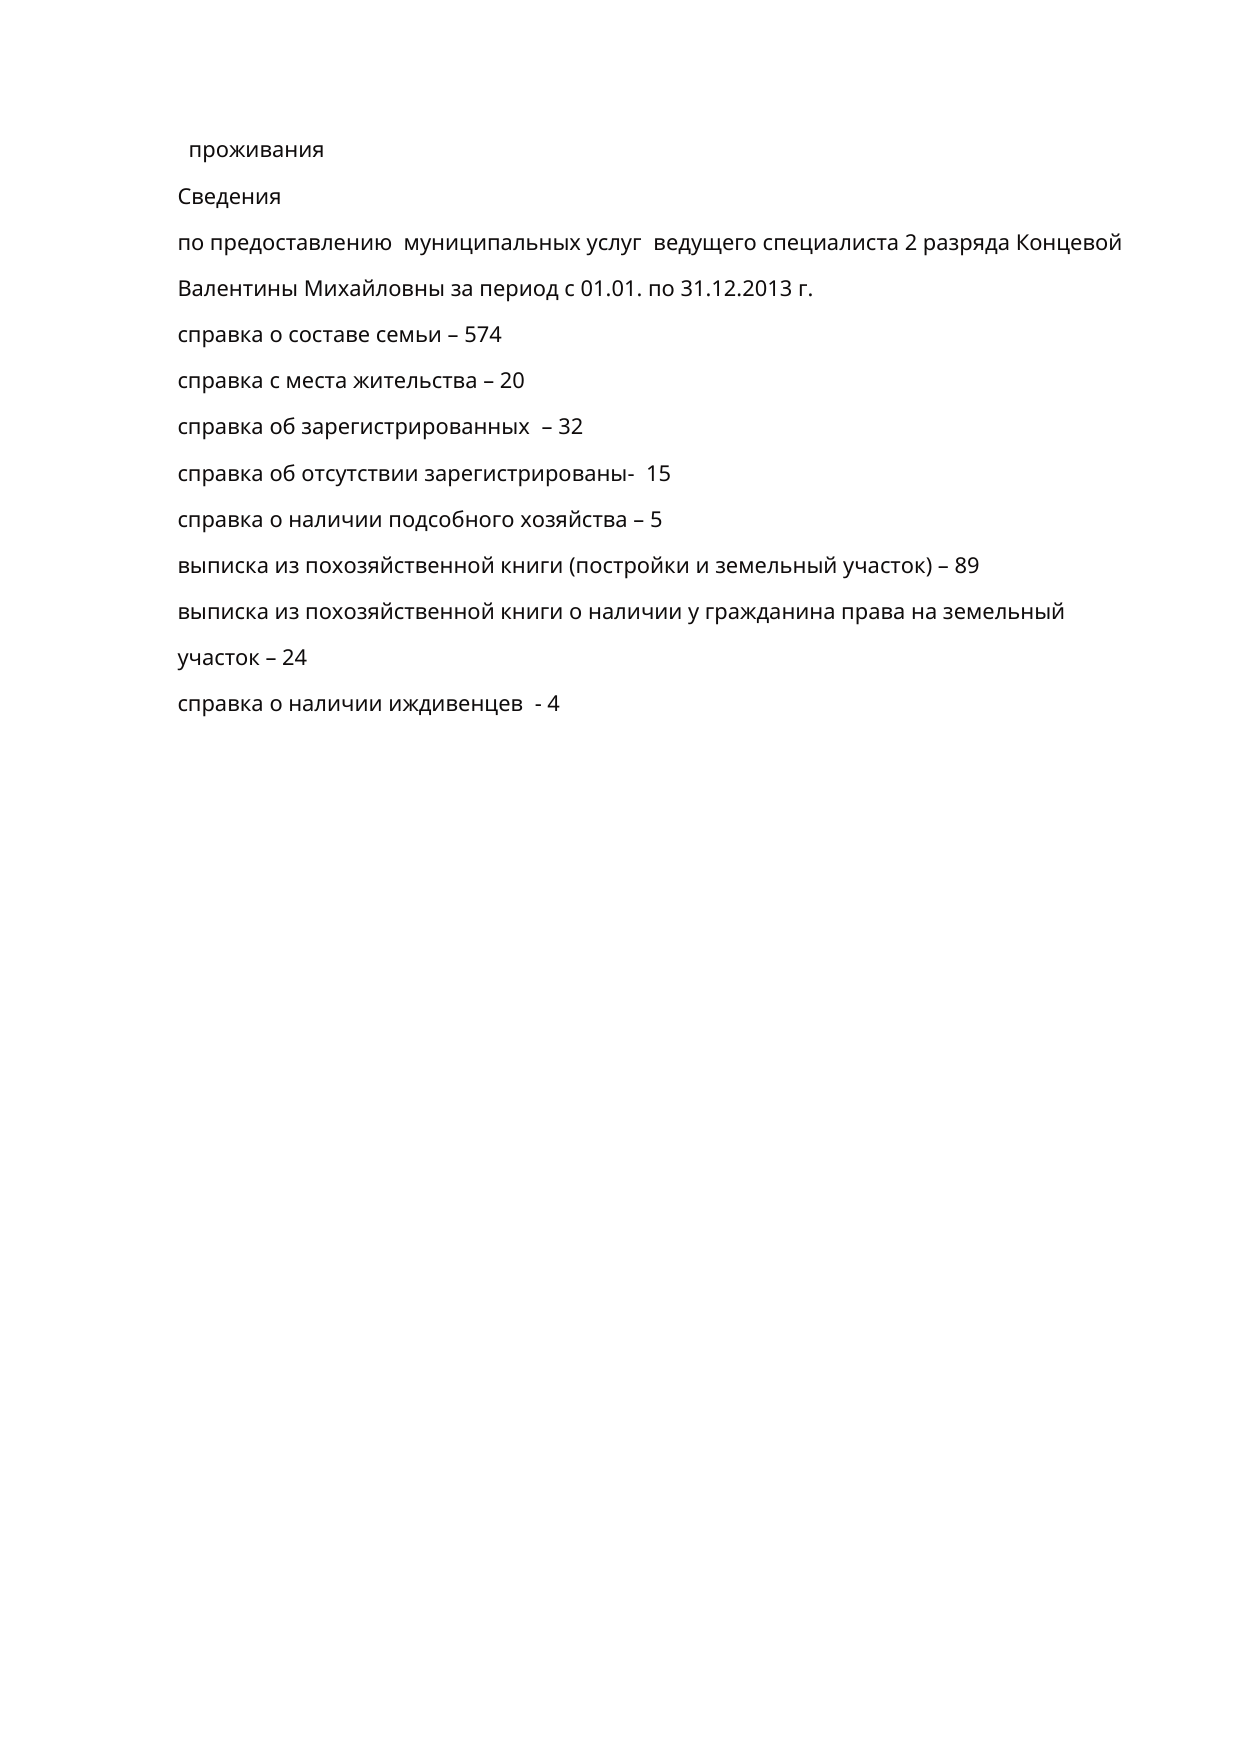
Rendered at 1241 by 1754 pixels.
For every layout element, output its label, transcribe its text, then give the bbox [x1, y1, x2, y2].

text справка о составе семьи – 574 [177, 303, 1152, 349]
text проживания [177, 118, 1152, 164]
text справка об отсутствии зарегистрированы- 15 [177, 441, 1152, 487]
text справка с места жительства – 20 [177, 349, 1152, 395]
text выписка из похозяйственной книги о наличии у гражданина права на земельный участок – 24 [177, 579, 1152, 672]
text по предоставлению муниципальных услуг ведущего специалиста 2 разряда Концевой Валентины Михайловны за период с 01.01. по 31.12.2013 г. [177, 210, 1152, 303]
text выписка из похозяйственной книги (постройки и земельный участок) – 89 [177, 533, 1152, 579]
text Сведения [177, 164, 1152, 210]
text справка об зарегистрированных – 32 [177, 395, 1152, 441]
text справка о наличии иждивенцев - 4 [177, 672, 1152, 718]
text справка о наличии подсобного хозяйства – 5 [177, 487, 1152, 533]
